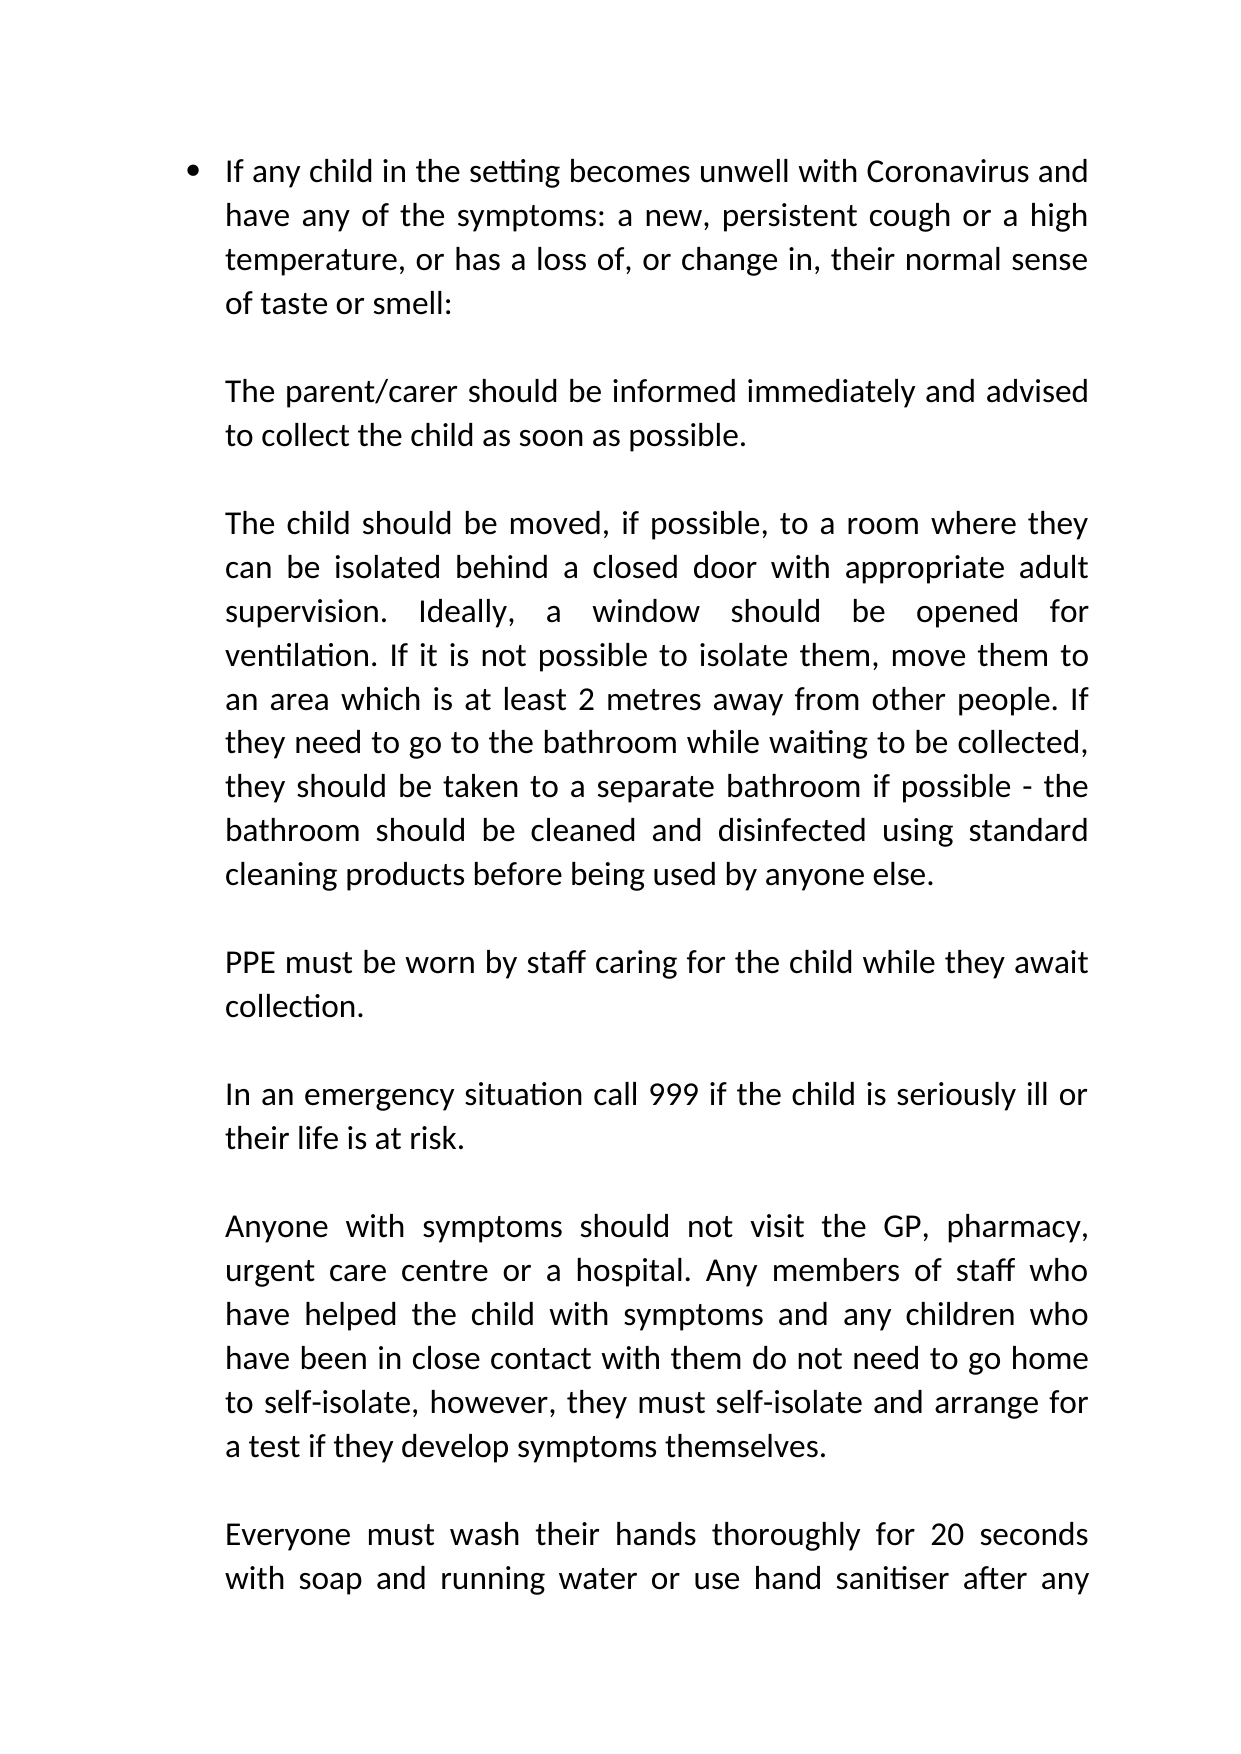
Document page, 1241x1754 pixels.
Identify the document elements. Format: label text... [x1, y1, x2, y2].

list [225, 1513, 1090, 1597]
list In an emergency situation call 999 if the child is seriously ill or their life is at risk. [225, 1073, 1090, 1158]
list Anyone with symptoms should not visit the GP, pharmacy, urgent care centre or a hospital. Any members of staff who have helped the child with symptoms and any children who have been in close contact with them do not need to go home to self-isolate, however, they must self-isolate and arrange for a test if they develop symptoms themselves. [225, 1205, 1090, 1466]
list PPE must be worn by staff caring for the child while they await collection. [225, 941, 1090, 1026]
list The parent/carer should be informed immediately and advised to collect the child as soon as possible. [225, 370, 1090, 454]
list If any child in the setting becomes unwell with Coronavirus and have any of the symptoms: a new, persistent cough or a high temperature, or has a loss of, or change in, their normal sense of taste or smell: [187, 150, 1090, 323]
list The child should be moved, if possible, to a room where they can be isolated behind a closed door with appropriate adult supervision. Ideally, a window should be opened for ventilation. If it is not possible to isolate them, move them to an area which is at least 2 metres away from other people. If they need to go to the bathroom while waiting to be collected, they should be taken to a separate bathroom if possible - the bathroom should be cleaned and disinfected using standard cleaning products before being used by anyone else. [225, 502, 1090, 894]
